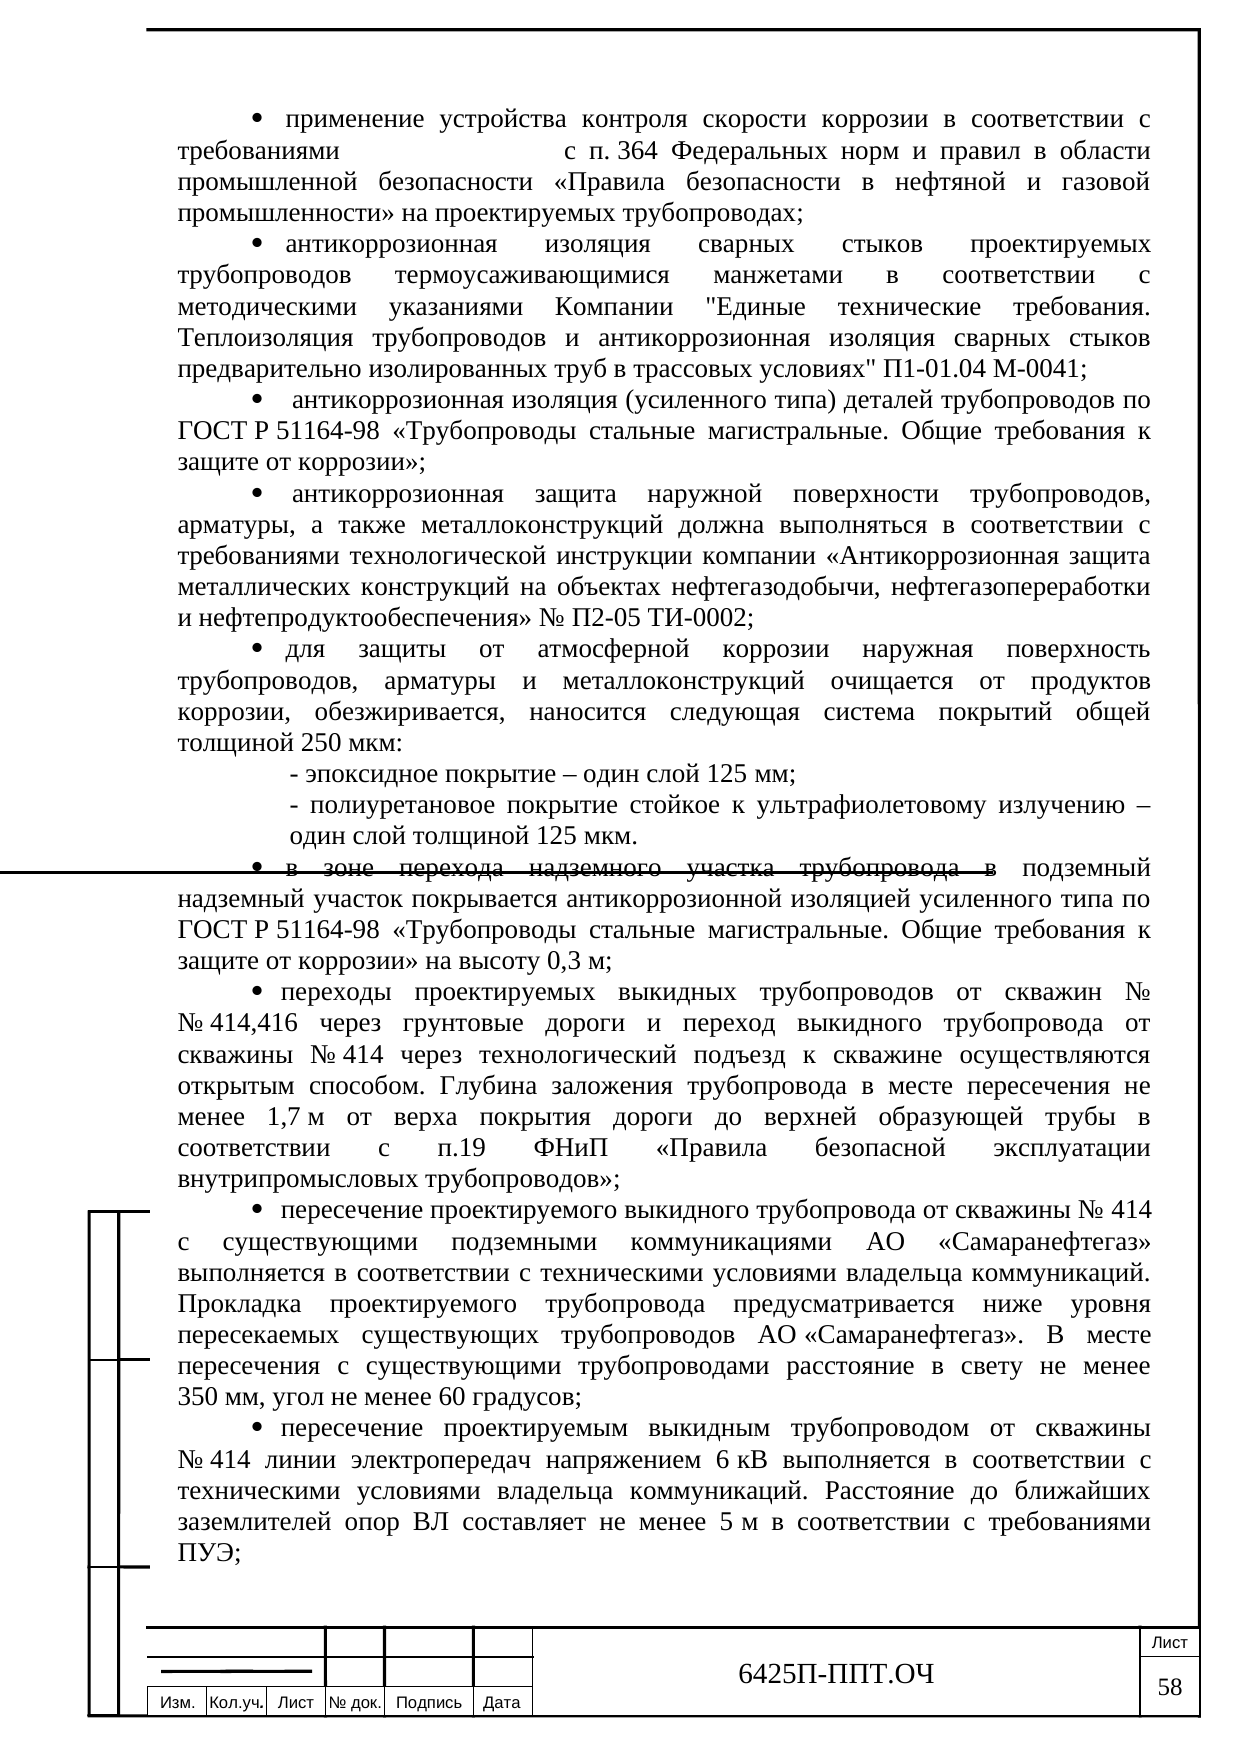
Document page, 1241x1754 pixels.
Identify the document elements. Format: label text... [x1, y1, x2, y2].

text антикоррозионная изоляция сварных стыков проектируемых трубопроводов термоусаживающимися манжетами в соответствии с методическими указаниями Компании "Единые технические требования. Теплоизоляция трубопроводов и антикоррозионная изоляция сварных стыков предварительно изолированных труб в трассовых условиях" П1-01.04 М-0041; [177, 227, 1152, 383]
text антикоррозионная защита наружной поверхности трубопроводов, арматуры, а также металлоконструкций должна выполняться в соответствии с требованиями технологической инструкции компании «Антикоррозионная защита металлических конструкций на объектах нефтегазодобычи, нефтегазопереработки и нефтепродуктообеспечения» № П2-05 ТИ-0002; [177, 477, 1152, 632]
list - эпоксидное покрытие – один слой 125 мм; [289, 757, 1152, 788]
list пересечение проектируемого выкидного трубопровода от скважины № 414 с существующими подземными коммуникациями АО «Самаранефтегаз» выполняется в соответствии с техническими условиями владельца коммуникаций. Прокладка проектируемого трубопровода предусматривается ниже уровня пересекаемых существующих трубопроводов АО «Самаранефтегаз». В месте пересечения с существующими трубопроводами расстояние в свету не менее 350 мм, угол не менее 60 градусов; [177, 1193, 1152, 1412]
text применение устройства контроля скорости коррозии в соответствии с требованиями с п. 364 Федеральных норм и правил в области промышленной безопасности «Правила безопасности в нефтяной и газовой промышленности» на проектируемых трубопроводах; [177, 103, 1152, 227]
text антикоррозионная изоляция (усиленного типа) деталей трубопроводов по ГОСТ Р 51164-98 «Трубопроводы стальные магистральные. Общие требования к защите от коррозии»; [177, 383, 1152, 477]
list в зоне перехода надземного участка трубопровода в подземный надземный участок покрывается антикоррозионной изоляцией усиленного типа по ГОСТ Р 51164-98 «Трубопроводы стальные магистральные. Общие требования к защите от коррозии» на высоту 0,3 м; [177, 851, 1152, 975]
text для защиты от атмосферной коррозии наружная поверхность трубопроводов, арматуры и металлоконструкций очищается от продуктов коррозии, обезжиривается, наносится следующая система покрытий общей толщиной 250 мкм: [177, 632, 1152, 757]
list пересечение проектируемым выкидным трубопроводом от скважины № 414 линии электропередач напряжением 6 кВ выполняется в соответствии с техническими условиями владельца коммуникаций. Расстояние до ближайших заземлителей опор ВЛ составляет не менее 5 м в соответствии с требованиями ПУЭ; [177, 1412, 1152, 1567]
list переходы проектируемых выкидных трубопроводов от скважин №№ 414,416 через грунтовые дороги и переход выкидного трубопровода от скважины № 414 через технологический подъезд к скважине осуществляются открытым способом. Глубина заложения трубопровода в месте пересечения не менее 1,7 м от верха покрытия дороги до верхней образующей трубы в соответствии с п.19 ФНиП «Правила безопасной эксплуатации внутрипромысловых трубопроводов»; [177, 975, 1152, 1193]
list - полиуретановое покрытие стойкое к ультрафиолетовому излучению – один слой толщиной 125 мкм. [289, 788, 1152, 851]
